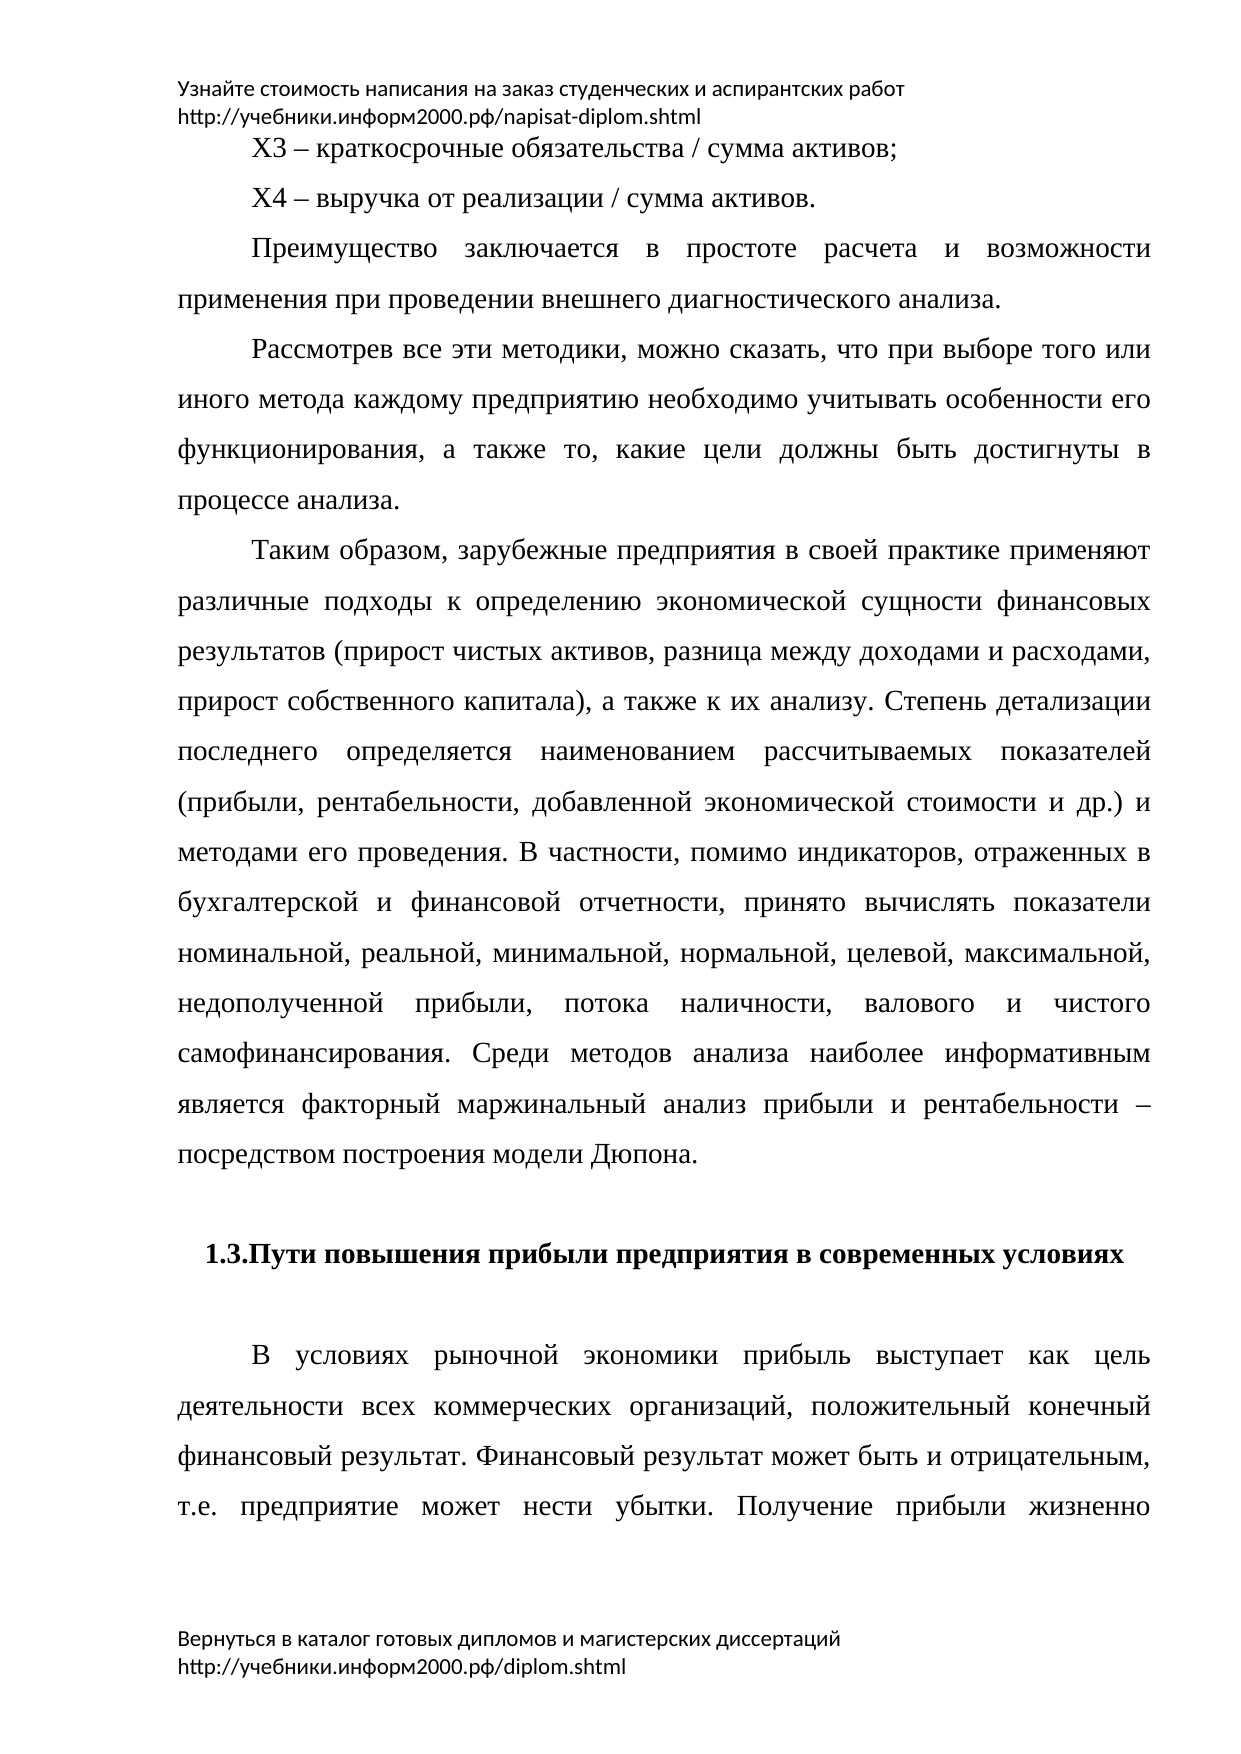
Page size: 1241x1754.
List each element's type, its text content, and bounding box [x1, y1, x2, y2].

text 1.3.Пути повышения прибыли предприятия в современных условиях [177, 1237, 1152, 1270]
text Таким образом, зарубежные предприятия в своей практике применяют различные подходы к определению экономической сущности финансовых результатов (прирост чистых активов, разница между доходами и расходами, прирост собственного капитала), а также к их анализу. Степень детализации последнего определяется наименованием рассчитываемых показателей (прибыли, рентабельности, добавленной экономической стоимости и др.) и методами его проведения. В частности, помимо индикаторов, отраженных в бухгалтерской и финансовой отчетности, принято вычислять показатели номинальной, реальной, минимальной, нормальной, целевой, максимальной, недополученной прибыли, потока наличности, валового и чистого самофинансирования. Среди методов анализа наиболее информативным является факторный маржинальный анализ прибыли и рентабельности – посредством построения модели Дюпона. [177, 532, 1152, 1169]
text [177, 1337, 1152, 1522]
text X3 – краткосрочные обязательства / сумма активов; [177, 130, 1152, 163]
text X4 – выручка от реализации / сумма активов. [177, 180, 1152, 214]
text Рассмотрев все эти методики, можно сказать, что при выборе того или иного метода каждому предприятию необходимо учитывать особенности его функционирования, а также то, какие цели должны быть достигнуты в процессе анализа. [177, 331, 1152, 516]
text Преимущество заключается в простоте расчета и возможности применения при проведении внешнего диагностического анализа. [177, 230, 1152, 314]
